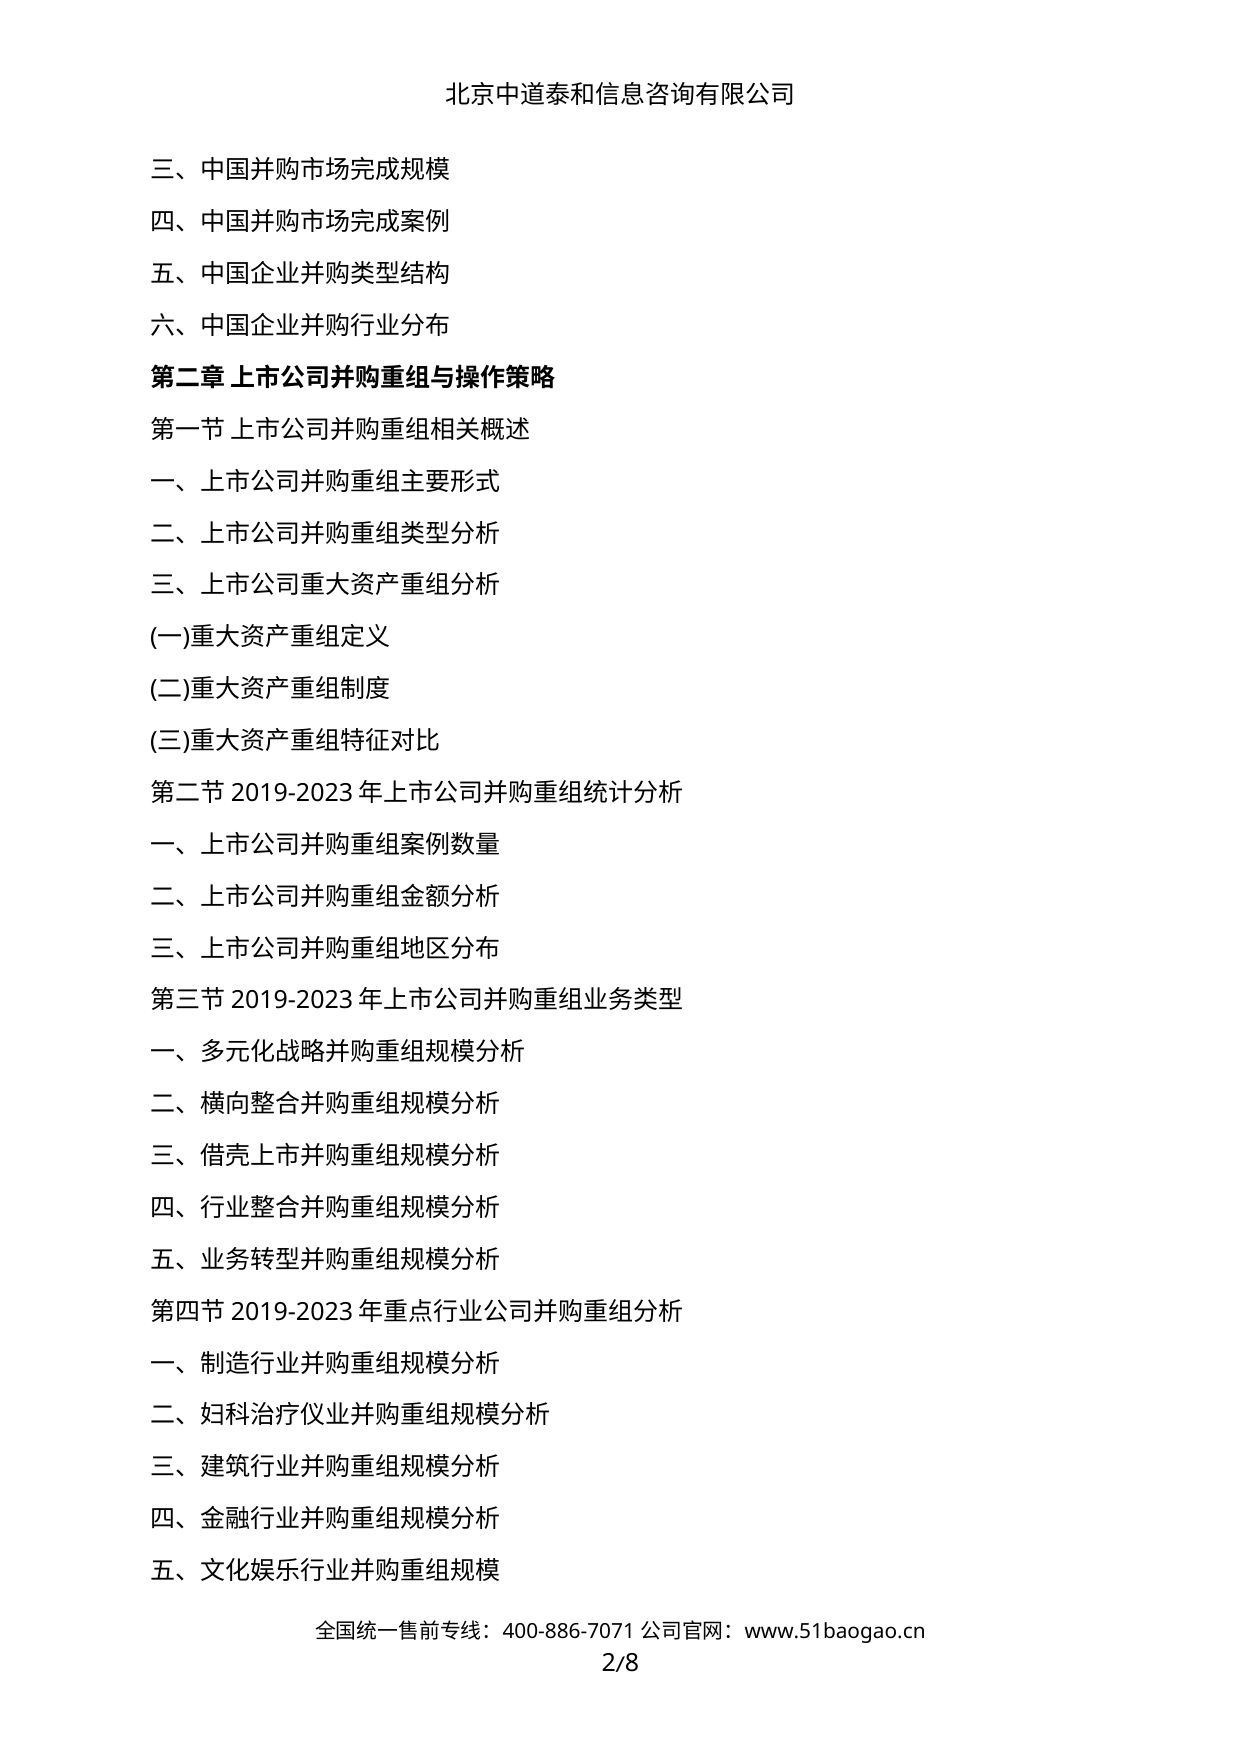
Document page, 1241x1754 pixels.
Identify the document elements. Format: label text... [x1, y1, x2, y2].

text 一、多元化战略并购重组规模分析 [150, 1032, 1090, 1068]
text (三)重大资产重组特征对比 [150, 721, 1090, 757]
text (二)重大资产重组制度 [150, 669, 1090, 705]
text 一、上市公司并购重组案例数量 [150, 824, 1090, 861]
text 三、中国并购市场完成规模 [150, 150, 1090, 186]
text 五、中国企业并购类型结构 [150, 254, 1090, 290]
text 五、文化娱乐行业并购重组规模 [150, 1551, 1090, 1587]
text 四、行业整合并购重组规模分析 [150, 1187, 1090, 1224]
text 二、上市公司并购重组类型分析 [150, 513, 1090, 549]
text 三、建筑行业并购重组规模分析 [150, 1447, 1090, 1483]
text 第一节 上市公司并购重组相关概述 [150, 409, 1090, 446]
text 一、制造行业并购重组规模分析 [150, 1343, 1090, 1379]
text 四、中国并购市场完成案例 [150, 202, 1090, 238]
text (一)重大资产重组定义 [150, 617, 1090, 653]
text 三、上市公司并购重组地区分布 [150, 928, 1090, 964]
text 二、妇科治疗仪业并购重组规模分析 [150, 1395, 1090, 1431]
text 第三节 2019-2023年上市公司并购重组业务类型 [150, 980, 1090, 1016]
text 一、上市公司并购重组主要形式 [150, 461, 1090, 497]
text 三、借壳上市并购重组规模分析 [150, 1136, 1090, 1172]
text 第四节 2019-2023年重点行业公司并购重组分析 [150, 1291, 1090, 1327]
text 五、业务转型并购重组规模分析 [150, 1239, 1090, 1276]
text 二、上市公司并购重组金额分析 [150, 876, 1090, 912]
text 第二节 2019-2023年上市公司并购重组统计分析 [150, 772, 1090, 809]
text 六、中国企业并购行业分布 [150, 306, 1090, 342]
text 三、上市公司重大资产重组分析 [150, 565, 1090, 601]
text 四、金融行业并购重组规模分析 [150, 1499, 1090, 1535]
text 二、横向整合并购重组规模分析 [150, 1084, 1090, 1120]
text 第二章 上市公司并购重组与操作策略 [150, 357, 1090, 394]
